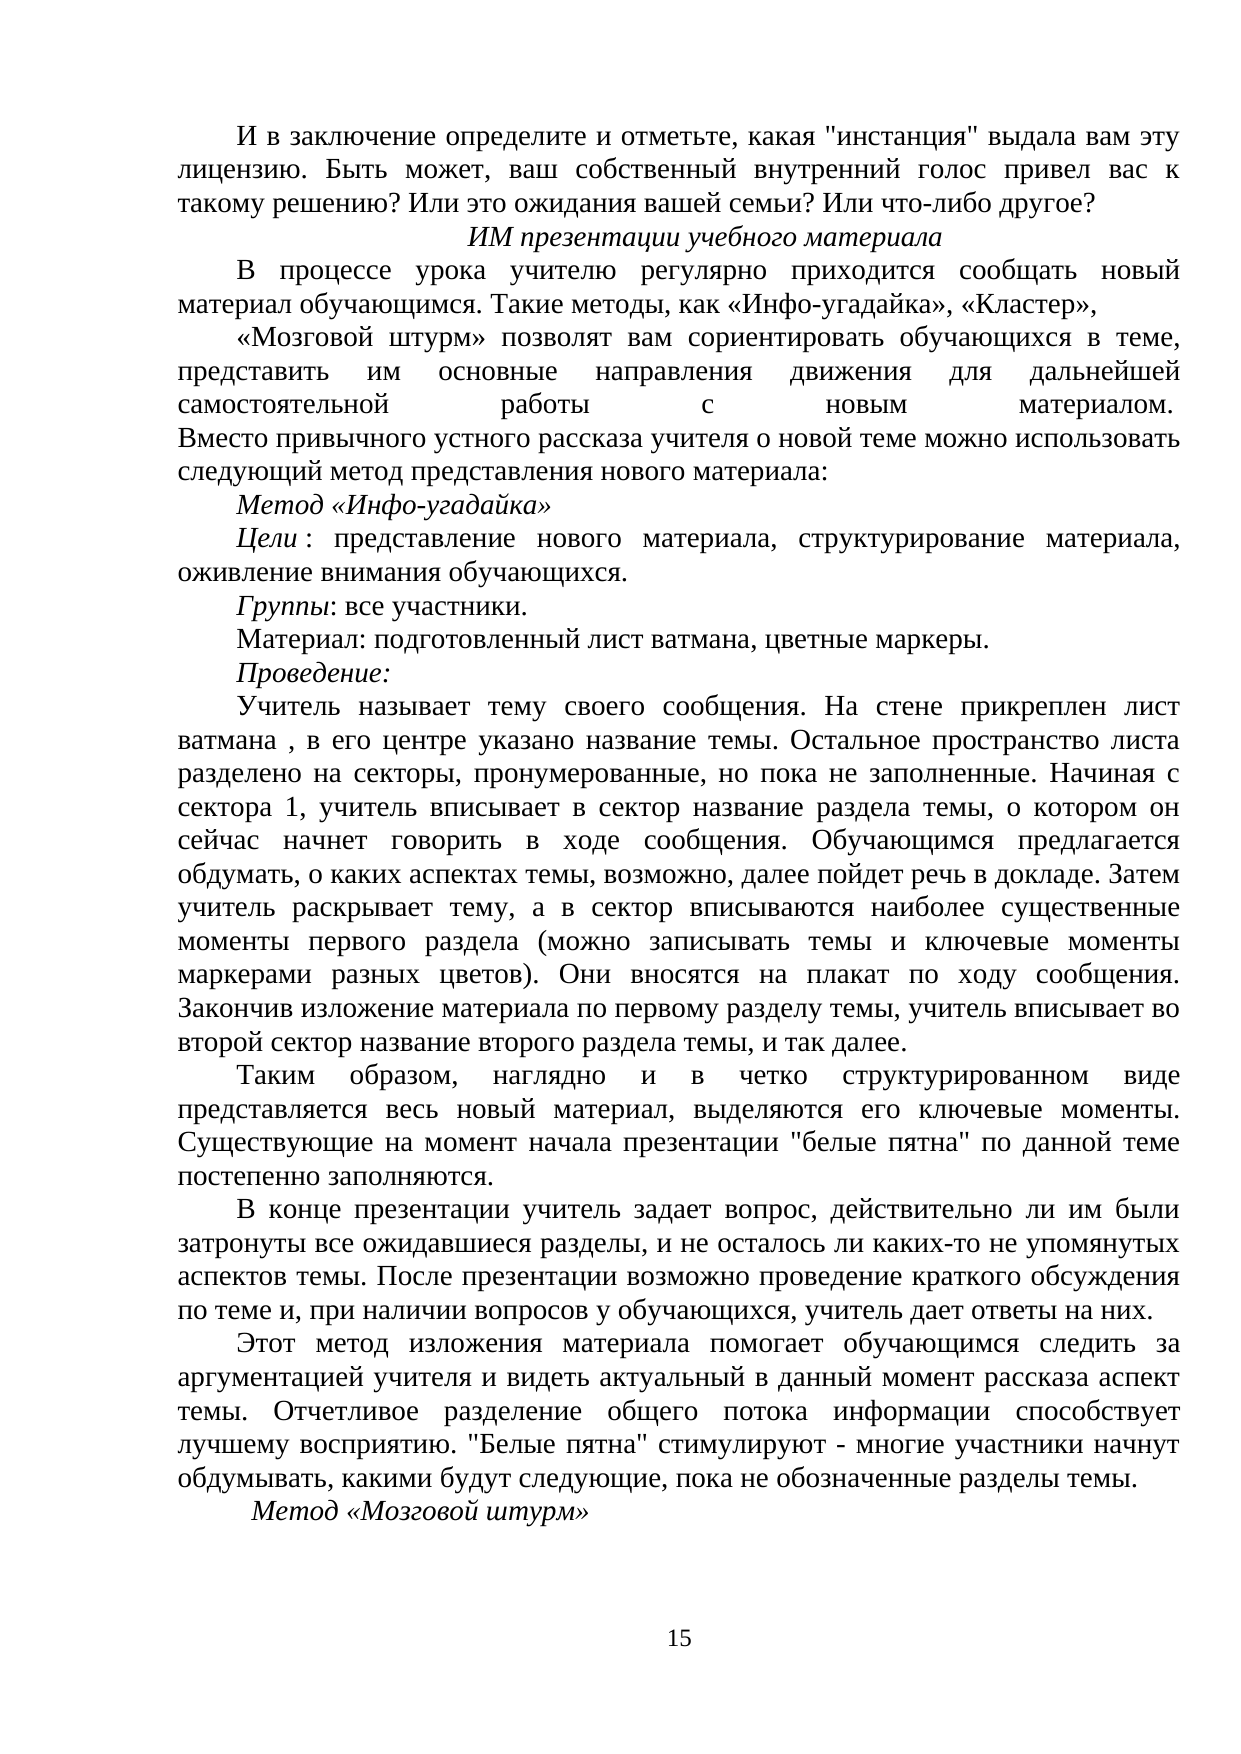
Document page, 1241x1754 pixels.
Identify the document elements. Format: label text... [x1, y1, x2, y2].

text В конце презентации учитель задает вопрос, действительно ли им были затронуты все ожидавшиеся разделы, и не осталось ли каких-то не упомянутых аспектов темы. После презентации возможно проведение краткого обсуждения по теме и, при наличии вопросов у обучающихся, учитель дает ответы на них. [177, 1191, 1181, 1326]
text ИМ презентации учебного материала [177, 219, 1181, 252]
text Группы: все участники. [177, 588, 1181, 621]
text Цели : представление нового материала, структурирование материала, оживление внимания обучающихся. [177, 521, 1181, 588]
text В процессе урока учителю регулярно приходится сообщать новый материал обучающимся. Такие методы, как «Инфо-угадайка», «Кластер», [177, 252, 1181, 319]
text Этот метод изложения материала помогает обучающимся следить за аргументацией учителя и видеть актуальный в данный момент рассказа аспект темы. Отчетливое разделение общего потока информации способствует лучшему восприятию. "Белые пятна" стимулируют - многие участники начнут обдумывать, какими будут следующие, пока не обозначенные разделы темы. [177, 1326, 1181, 1493]
text Материал: подготовленный лист ватмана, цветные маркеры. [177, 621, 1181, 655]
text Метод «Инфо-угадайка» [177, 487, 1181, 521]
text Таким образом, наглядно и в четко структурированном виде представляется весь новый материал, выделяются его ключевые моменты. Существующие на момент начала презентации "белые пятна" по данной теме постепенно заполняются. [177, 1057, 1181, 1191]
text Учитель называет тему своего сообщения. На стене прикреплен лист ватмана , в его центре указано название темы. Остальное пространство листа разделено на секторы, пронумерованные, но пока не заполненные. Начиная с сектора 1, учитель вписывает в сектор название раздела темы, о котором он сейчас начнет говорить в ходе сообщения. Обучающимся предлагается обдумать, о каких аспектах темы, возможно, далее пойдет речь в докладе. Затем учитель раскрывает тему, а в сектор вписываются наиболее существенные моменты первого раздела (можно записывать темы и ключевые моменты маркерами разных цветов). Они вносятся на плакат по ходу сообщения. Закончив изложение материала по первому разделу темы, учитель вписывает во второй сектор название второго раздела темы, и так далее. [177, 688, 1181, 1057]
text И в заключение определите и отметьте, какая "инстанция" выдала вам эту лицензию. Быть может, ваш собственный внутренний голос привел вас к такому решению? Или это ожидания вашей семьи? Или что-либо другое? [177, 118, 1181, 219]
text Метод «Мозговой штурм» [177, 1493, 1181, 1527]
text «Мозговой штурм» позволят вам сориентировать обучающихся в теме, представить им основные направления движения для дальнейшей самостоятельной работы с новым материалом. Вместо привычного устного рассказа учителя о новой теме можно использовать следующий метод представления нового материала: [177, 319, 1181, 487]
text Проведение: [177, 655, 1181, 688]
